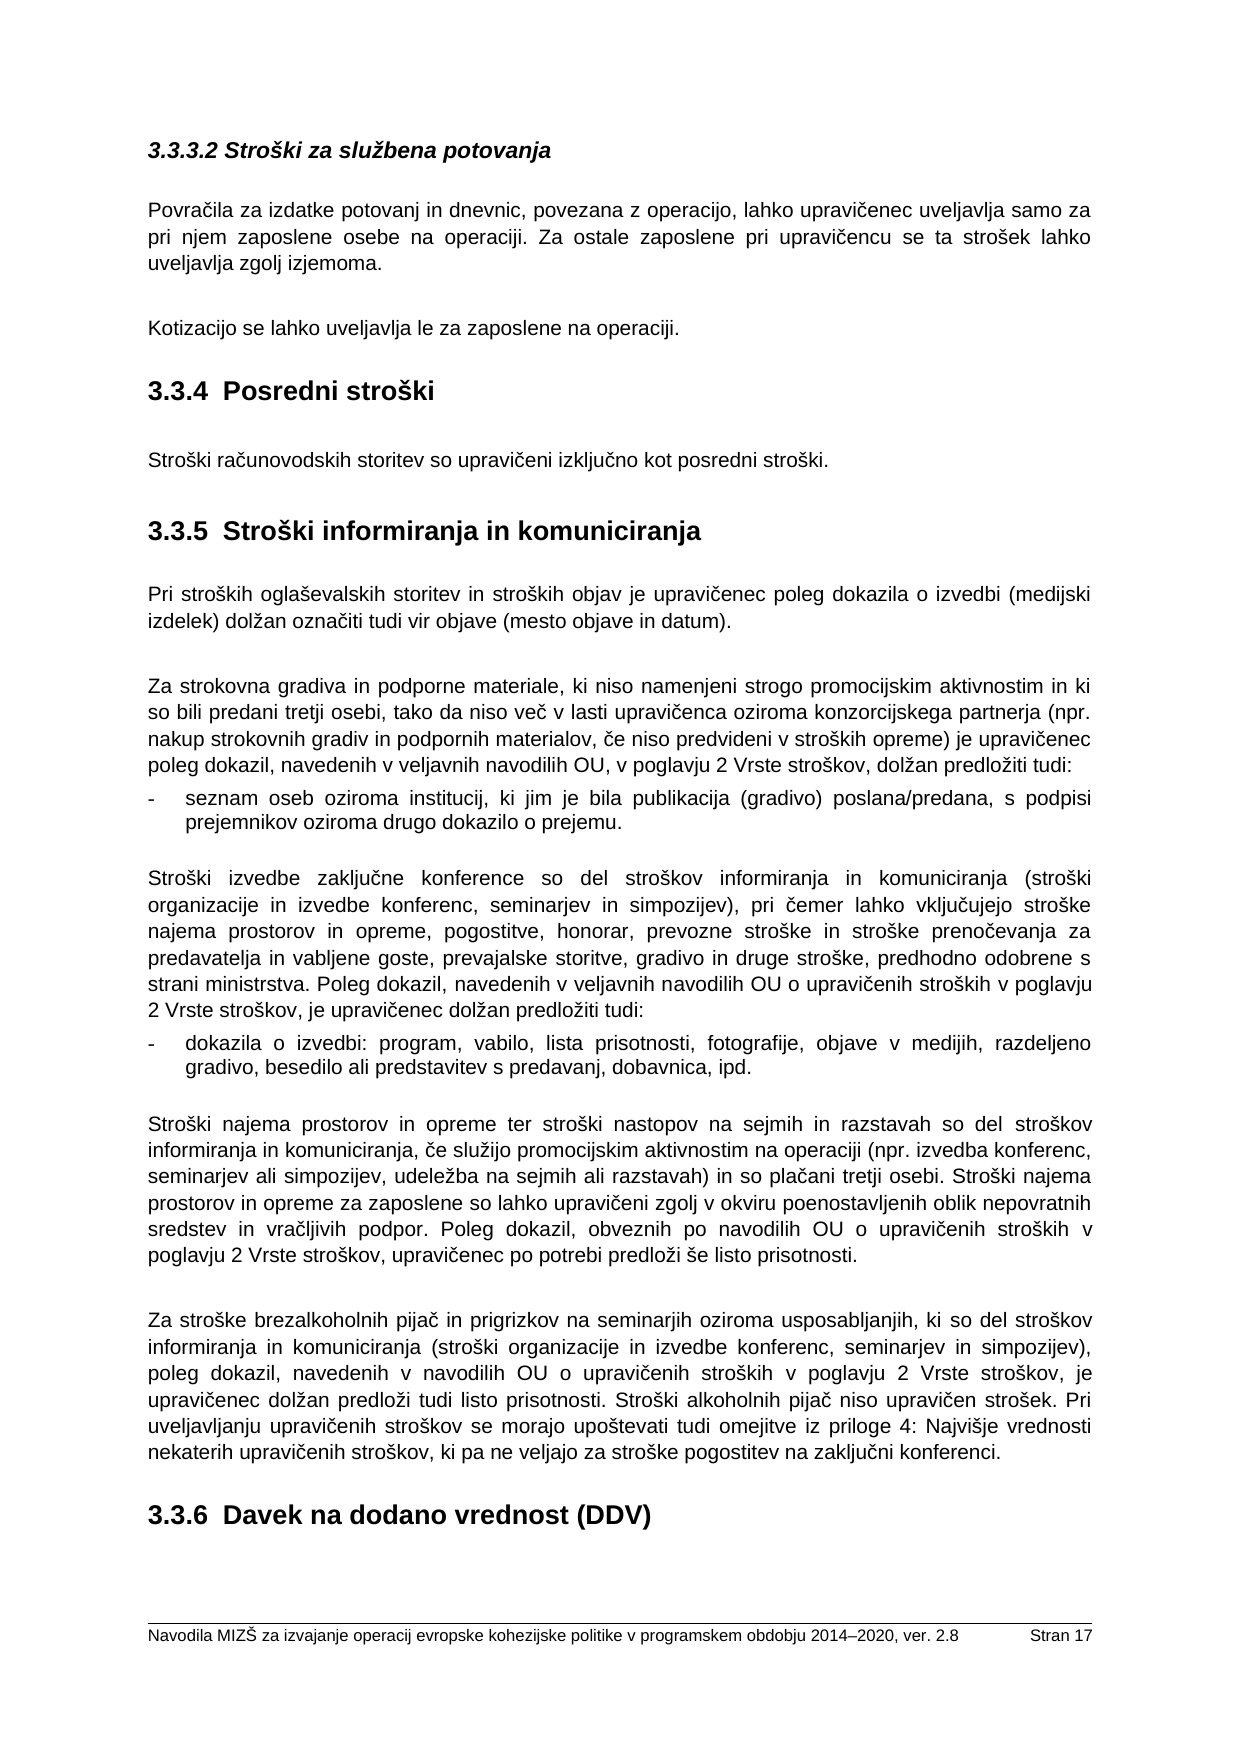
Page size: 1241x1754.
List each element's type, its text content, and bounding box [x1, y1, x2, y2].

text Pri stroških oglaševalskih storitev in stroških objav je upravičenec poleg dokazila o izvedbi (medijski izdelek) dolžan označiti tudi vir objave (mesto objave in datum). [148, 582, 1092, 633]
subtitle Davek na dodano vrednost (DDV) [148, 1499, 1092, 1530]
text Povračila za izdatke potovanj in dnevnic, povezana z operacijo, lahko upravičenec uveljavlja samo za pri njem zaposlene osebe na operaciji. Za ostale zaposlene pri upravičencu se ta strošek lahko uveljavlja zgolj izjemoma. [148, 198, 1092, 275]
text Za stroške brezalkoholnih pijač in prigrizkov na seminarjih oziroma usposabljanjih, ki so del stroškov informiranja in komuniciranja (stroški organizacije in izvedbe konferenc, seminarjev in simpozijev), poleg dokazil, navedenih v navodilih OU o upravičenih stroških v poglavju 2 Vrste stroškov, je upravičenec dolžan predloži tudi listo prisotnosti. Stroški alkoholnih pijač niso upravičen strošek. Pri uveljavljanju upravičenih stroškov se morajo upoštevati tudi omejitve iz priloge 4: Najvišje vrednosti nekaterih upravičenih stroškov, ki pa ne veljajo za stroške pogostitev na zaključni konferenci. [148, 1308, 1092, 1464]
text Stroški najema prostorov in opreme ter stroški nastopov na sejmih in razstavah so del stroškov informiranja in komuniciranja, če služijo promocijskim aktivnostim na operaciji (npr. izvedba konferenc, seminarjev ali simpozijev, udeležba na sejmih ali razstavah) in so plačani tretji osebi. Stroški najema prostorov in opreme za zaposlene so lahko upravičeni zgolj v okviru poenostavljenih oblik nepovratnih sredstev in vračljivih podpor. Poleg dokazil, obveznih po navodilih OU o upravičenih stroških v poglavju 2 Vrste stroškov, upravičenec po potrebi predloži še listo prisotnosti. [148, 1111, 1092, 1267]
list seznam oseb oziroma institucij, ki jim je bila publikacija (gradivo) poslana/predana, s podpisi prejemnikov oziroma drugo dokazilo o prejemu. [148, 786, 1092, 834]
text Stroški izvedbe zaključne konference so del stroškov informiranja in komuniciranja (stroški organizacije in izvedbe konferenc, seminarjev in simpozijev), pri čemer lahko vključujejo stroške najema prostorov in opreme, pogostitve, honorar, prevozne stroške in stroške prenočevanja za predavatelja in vabljene goste, prevajalske storitve, gradivo in druge stroške, predhodno odobrene s strani ministrstva. Poleg dokazil, navedenih v veljavnih navodilih OU o upravičenih stroških v poglavju 2 Vrste stroškov, je upravičenec dolžan predložiti tudi: [148, 866, 1092, 1022]
text Kotizacijo se lahko uveljavlja le za zaposlene na operaciji. [148, 316, 1092, 340]
text Za strokovna gradiva in podporne materiale, ki niso namenjeni strogo promocijskim aktivnostim in ki so bili predani tretji osebi, tako da niso več v lasti upravičenca oziroma konzorcijskega partnerja (npr. nakup strokovnih gradiv in podpornih materialov, če niso predvideni v stroških opreme) je upravičenec poleg dokazil, navedenih v veljavnih navodilih OU, v poglavju 2 Vrste stroškov, dolžan predložiti tudi: [148, 674, 1092, 777]
subtitle Posredni stroški [148, 375, 1092, 406]
text Stroški računovodskih storitev so upravičeni izključno kot posredni stroški. [148, 448, 1092, 472]
subtitle Stroški informiranja in komuniciranja [148, 515, 1092, 547]
list dokazila o izvedbi: program, vabilo, lista prisotnosti, fotografije, objave v medijih, razdeljeno gradivo, besedilo ali predstavitev s predavanj, dobavnica, ipd. [148, 1031, 1092, 1079]
subtitle 3.3.3.2 Stroški za službena potovanja [148, 137, 1092, 163]
